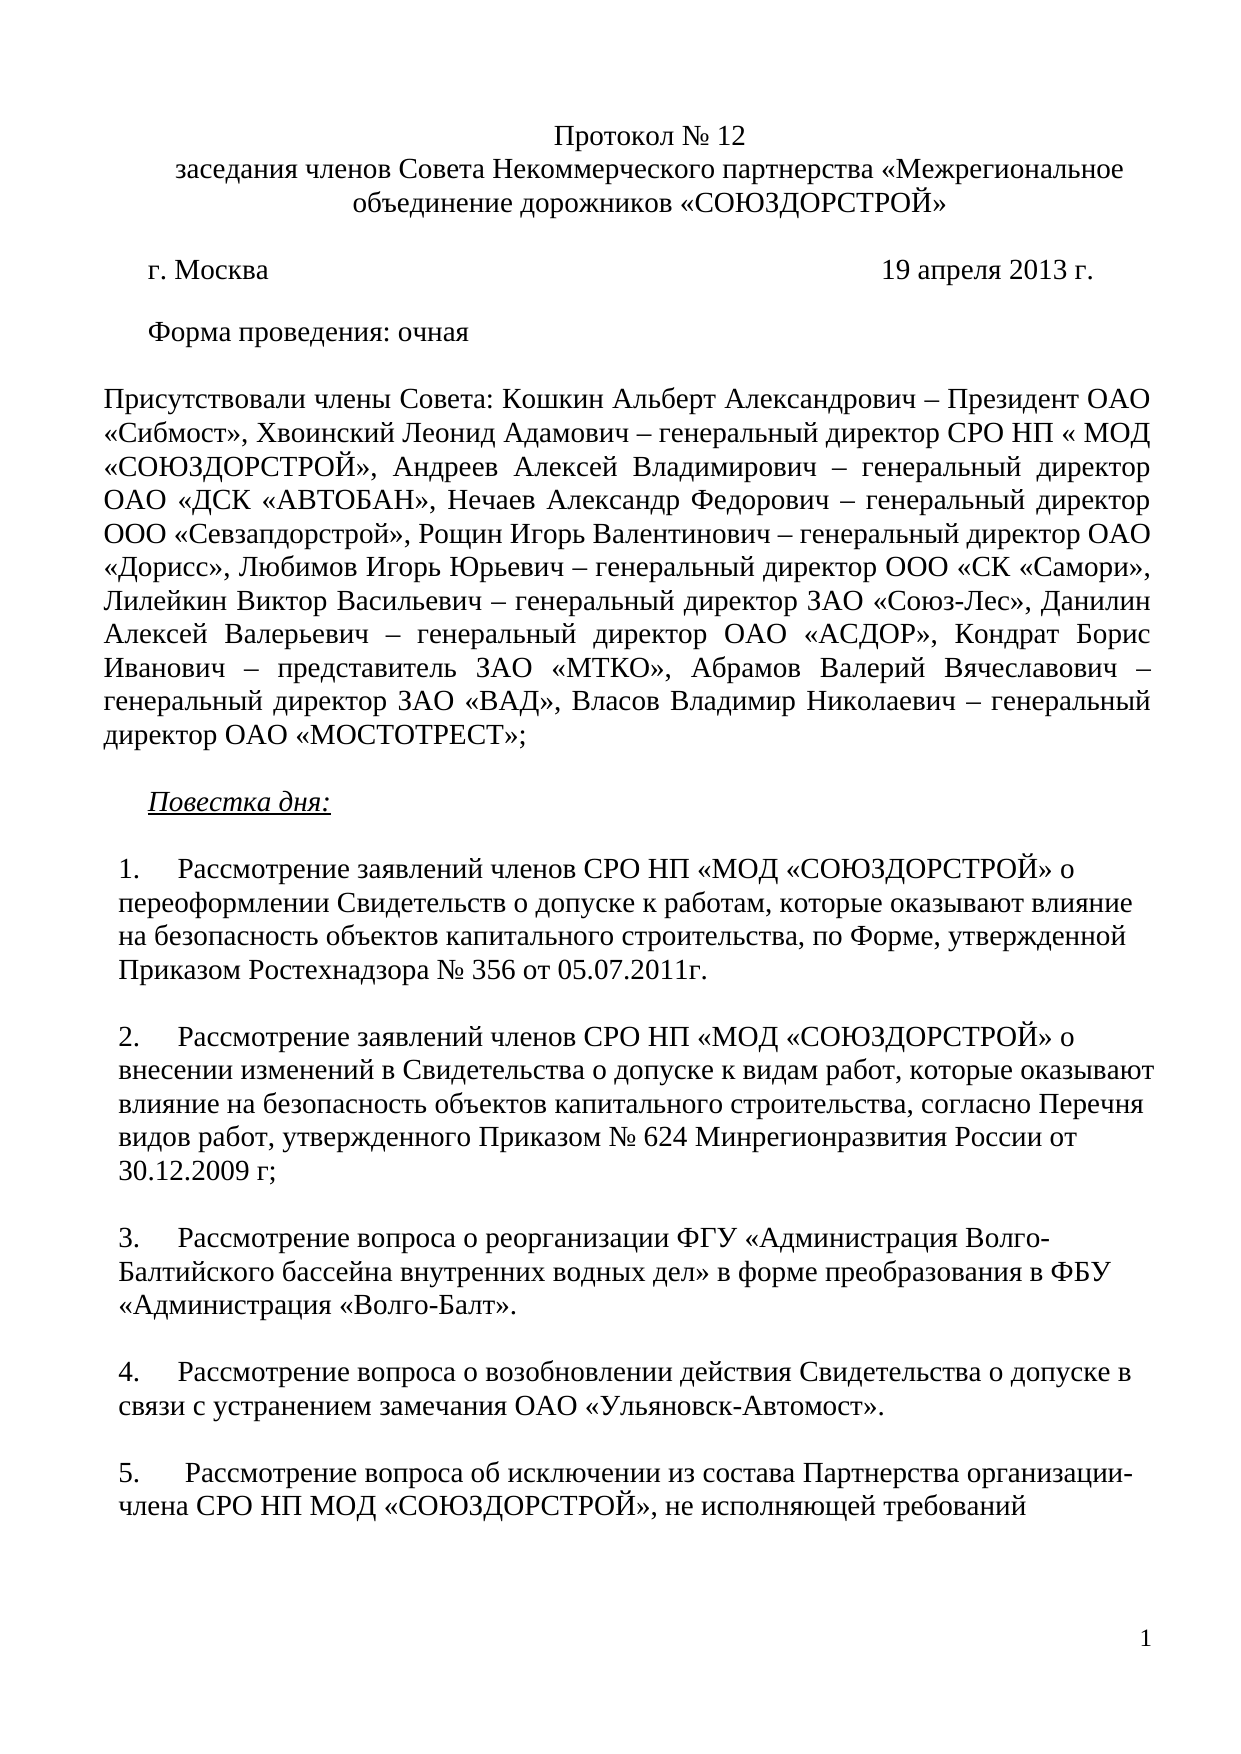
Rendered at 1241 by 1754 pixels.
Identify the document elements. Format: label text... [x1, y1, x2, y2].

list Рассмотрение заявлений членов СРО НП «МОД «СОЮЗДОРСТРОЙ» о переоформлении Свидетельств о допуске к работам, которые оказывают влияние на безопасность объектов капитального строительства, по Форме, утвержденной Приказом Ростехнадзора № 356 от 05.07.2011г. [118, 851, 1167, 985]
list Рассмотрение вопроса о возобновлении действия Свидетельства о допуске в связи с устранением замечания ОАО «Ульяновск-Автомост». [118, 1354, 1167, 1421]
list Рассмотрение вопроса о реорганизации ФГУ «Администрация Волго-Балтийского бассейна внутренних водных дел» в форме преобразования в ФБУ «Администрация «Волго-Балт». [118, 1220, 1167, 1321]
list Рассмотрение заявлений членов СРО НП «МОД «СОЮЗДОРСТРОЙ» о внесении изменений в Свидетельства о допуске к видам работ, которые оказывают влияние на безопасность объектов капитального строительства, согласно Перечня видов работ, утвержденного Приказом № 624 Минрегионразвития России от 30.12.2009 г; [118, 1019, 1167, 1187]
text заседания членов Совета Некоммерческого партнерства «Межрегиональное объединение дорожников «СОЮЗДОРСТРОЙ» [148, 152, 1152, 219]
text Протокол № 12 [148, 118, 1152, 152]
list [118, 1455, 1167, 1522]
text Повестка дня: [148, 784, 1181, 818]
text г. Москва 19 апреля 2013 г. [148, 252, 1152, 286]
text Присутствовали члены Совета: Кошкин Альберт Александрович – Президент ОАО «Сибмост», Хвоинский Леонид Адамович – генеральный директор СРО НП « МОД «СОЮЗДОРСТРОЙ», Андреев Алексей Владимирович – генеральный директор ОАО «ДСК «АВТОБАН», Нечаев Александр Федорович – генеральный директор ООО «Севзапдорстрой», Рощин Игорь Валентинович – генеральный директор ОАО «Дорисс», Любимов Игорь Юрьевич – генеральный директор ООО «СК «Самори», Лилейкин Виктор Васильевич – генеральный директор ЗАО «Союз-Лес», Данилин Алексей Валерьевич – генеральный директор ОАО «АСДОР», Кондрат Борис Иванович – представитель ЗАО «МТКО», Абрамов Валерий Вячеславович – генеральный директор ЗАО «ВАД», Власов Владимир Николаевич – генеральный директор ОАО «МОСТОТРЕСТ»; [103, 382, 1152, 751]
text Форма проведения: очная [148, 314, 1152, 348]
